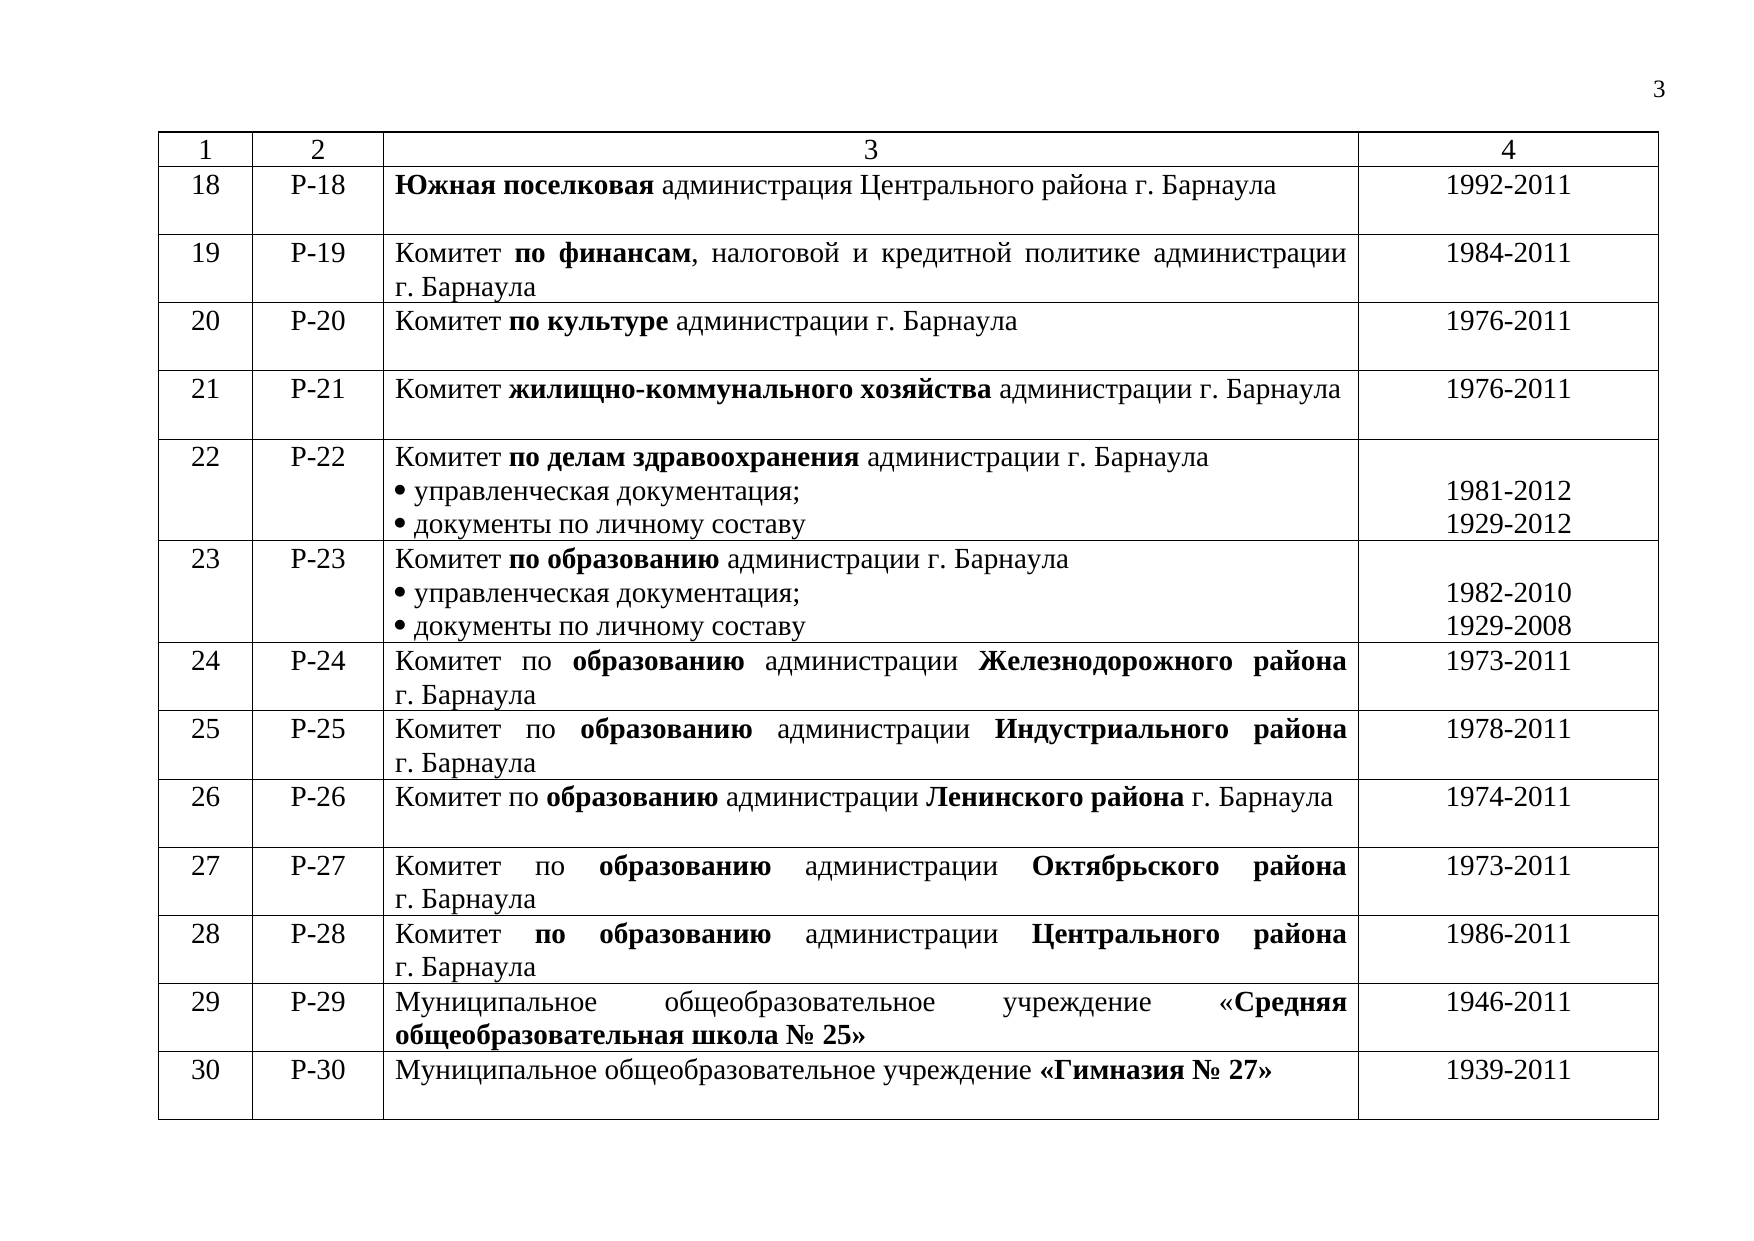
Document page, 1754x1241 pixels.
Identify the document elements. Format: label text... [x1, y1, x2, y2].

table_cell 28 [159, 916, 252, 983]
table_cell Р-25 [253, 711, 383, 778]
table_cell 1982-2010 1929-2008 [1359, 541, 1658, 642]
table_cell 1976-2011 [1359, 371, 1658, 438]
table_cell 29 [159, 984, 252, 1051]
table_cell 20 [159, 303, 252, 370]
table_cell Комитет по образованию администрации Железнодорожного района г. Барнаула [384, 643, 1358, 710]
table_cell 18 [159, 167, 252, 234]
table_cell Муниципальное общеобразовательное учреждение «Средняя общеобразовательная школа № 25» [384, 984, 1358, 1051]
table_cell 30 [159, 1052, 252, 1119]
table_cell 1946-2011 [1359, 984, 1658, 1051]
table_cell 24 [159, 643, 252, 710]
table_cell Комитет по делам здравоохранения администрации г. Барнаула управленческая документация; документы по личному составу [384, 440, 1358, 540]
table_cell 19 [159, 235, 252, 302]
table_cell Р-18 [253, 167, 383, 234]
table_cell 1981-2012 1929-2012 [1359, 440, 1658, 540]
table_cell 1976-2011 [1359, 303, 1658, 370]
table_cell Южная поселковая администрация Центрального района г. Барнаула [384, 167, 1358, 234]
table_cell Р-27 [253, 848, 383, 915]
table_cell Р-23 [253, 541, 383, 642]
table_cell Комитет по образованию администрации г. Барнаула управленческая документация; документы по личному составу [384, 541, 1358, 642]
table_cell 26 [159, 780, 252, 847]
table_cell Р-19 [253, 235, 383, 302]
table_cell 22 [159, 440, 252, 540]
table_cell 1978-2011 [1359, 711, 1658, 778]
table_cell Р-22 [253, 440, 383, 540]
table_cell 25 [159, 711, 252, 778]
table_cell Р-20 [253, 303, 383, 370]
table_cell Комитет по образованию администрации Октябрьского района г. Барнаула [384, 848, 1358, 915]
table_cell Комитет по финансам, налоговой и кредитной политике администрации г. Барнаула [384, 235, 1358, 302]
table_cell Р-24 [253, 643, 383, 710]
table_cell Комитет по культуре администрации г. Барнаула [384, 303, 1358, 370]
table_cell Комитет по образованию администрации Индустриального района г. Барнаула [384, 711, 1358, 778]
table_cell 1992-2011 [1359, 167, 1658, 234]
table_cell Р-29 [253, 984, 383, 1051]
table_cell 4 [1359, 133, 1658, 166]
table_cell 1984-2011 [1359, 235, 1658, 302]
table_cell Комитет по образованию администрации Ленинского района г. Барнаула [384, 780, 1358, 847]
table_cell 27 [159, 848, 252, 915]
table_cell Р-28 [253, 916, 383, 983]
table_cell Р-30 [253, 1052, 383, 1119]
table_cell Р-21 [253, 371, 383, 438]
table_cell 1939-2011 [1359, 1052, 1658, 1119]
table_cell Р-26 [253, 780, 383, 847]
table_cell 1 [159, 133, 252, 166]
table_cell Комитет жилищно-коммунального хозяйства администрации г. Барнаула [384, 371, 1358, 438]
table_cell Комитет по образованию администрации Центрального района г. Барнаула [384, 916, 1358, 983]
table_cell 23 [159, 541, 252, 642]
table_cell 1973-2011 [1359, 848, 1658, 915]
table_cell 3 [384, 133, 1358, 166]
table_cell 21 [159, 371, 252, 438]
table_cell 2 [253, 133, 383, 166]
table_cell 1973-2011 [1359, 643, 1658, 710]
table_cell 1974-2011 [1359, 780, 1658, 847]
table_cell 1986-2011 [1359, 916, 1658, 983]
table_cell Муниципальное общеобразовательное учреждение «Гимназия № 27» [384, 1052, 1358, 1119]
